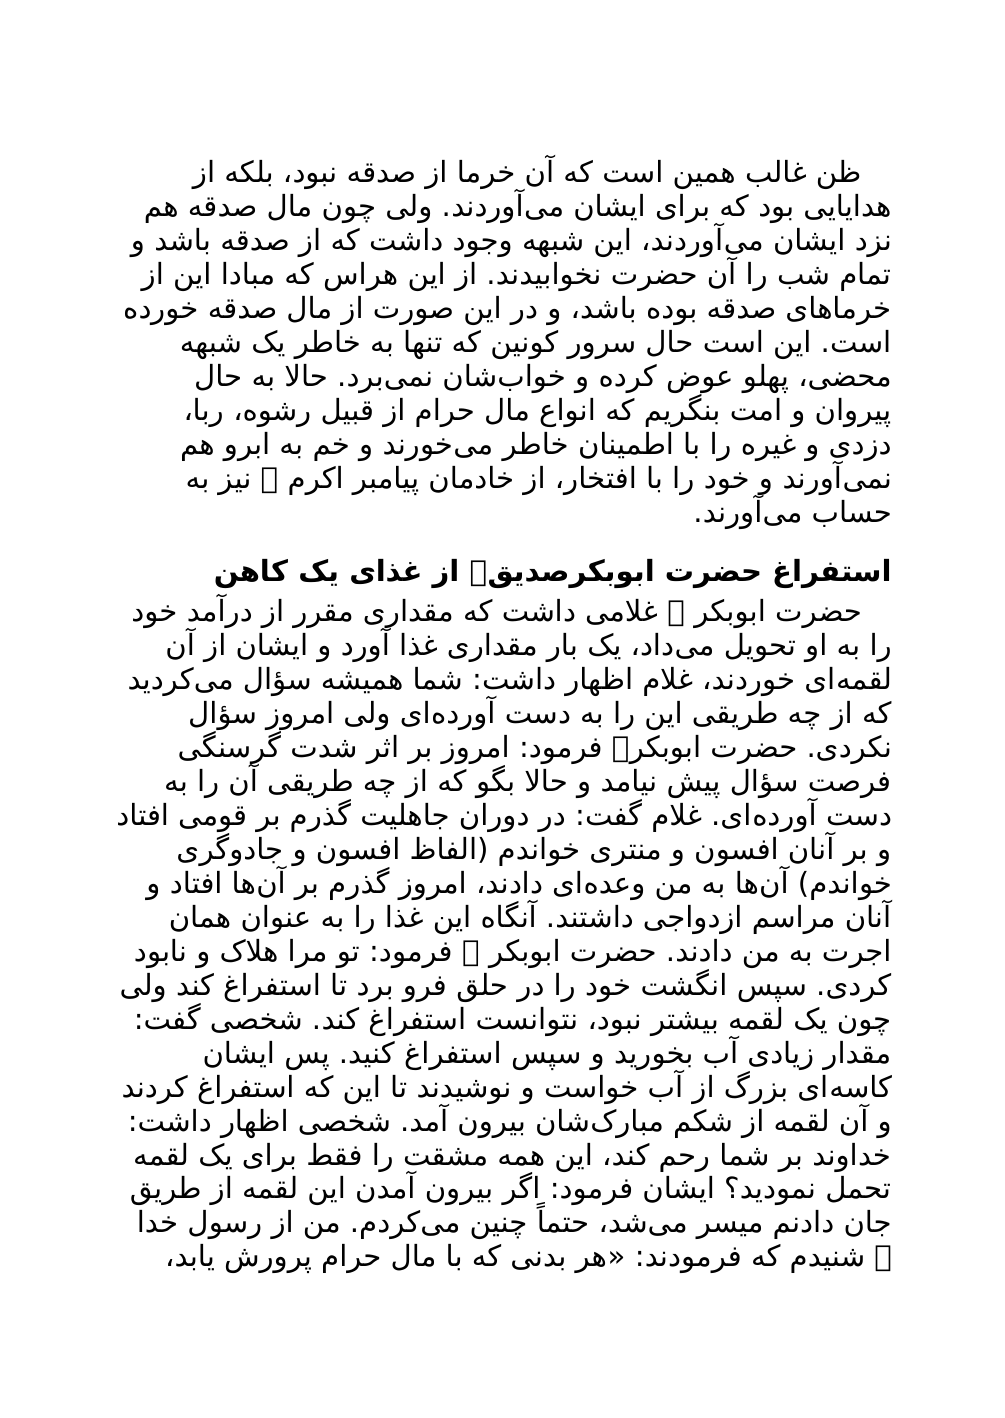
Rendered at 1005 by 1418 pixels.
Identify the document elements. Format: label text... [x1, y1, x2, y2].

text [112, 594, 892, 1274]
text استفراغ حضرت ابوبکرصدیق از غذای یک کاهن [112, 554, 892, 588]
text ظن غالب همین است که آن خرما از صدقه نبود، بلکه از هدایایی بود که برای ایشان می‌آوردند. ولی چون مال صدقه هم نزد ایشان می‌آوردند، این شبهه وجود داشت که از صدقه باشد و تمام شب را آن حضرت نخوابیدند. از این هراس که مبادا این از خرماهای صدقه بوده باشد، و در این صورت از مال صدقه خورده است. این است حال سرور کونین که تنها به خاطر یک شبهه محضی، پهلو عوض کرده و خواب‌شان نمی‌برد. حالا به حال پیروان و امت بنگریم که انواع مال حرام از قبیل رشوه، ربا، دزدی و غیره را با اطمینان خاطر می‌خورند و خم به ابرو هم نمی‌آورند و خود را با افتخار، از خادمان پیامبر اکرم نیز به حساب می‌آورند. [112, 156, 892, 529]
